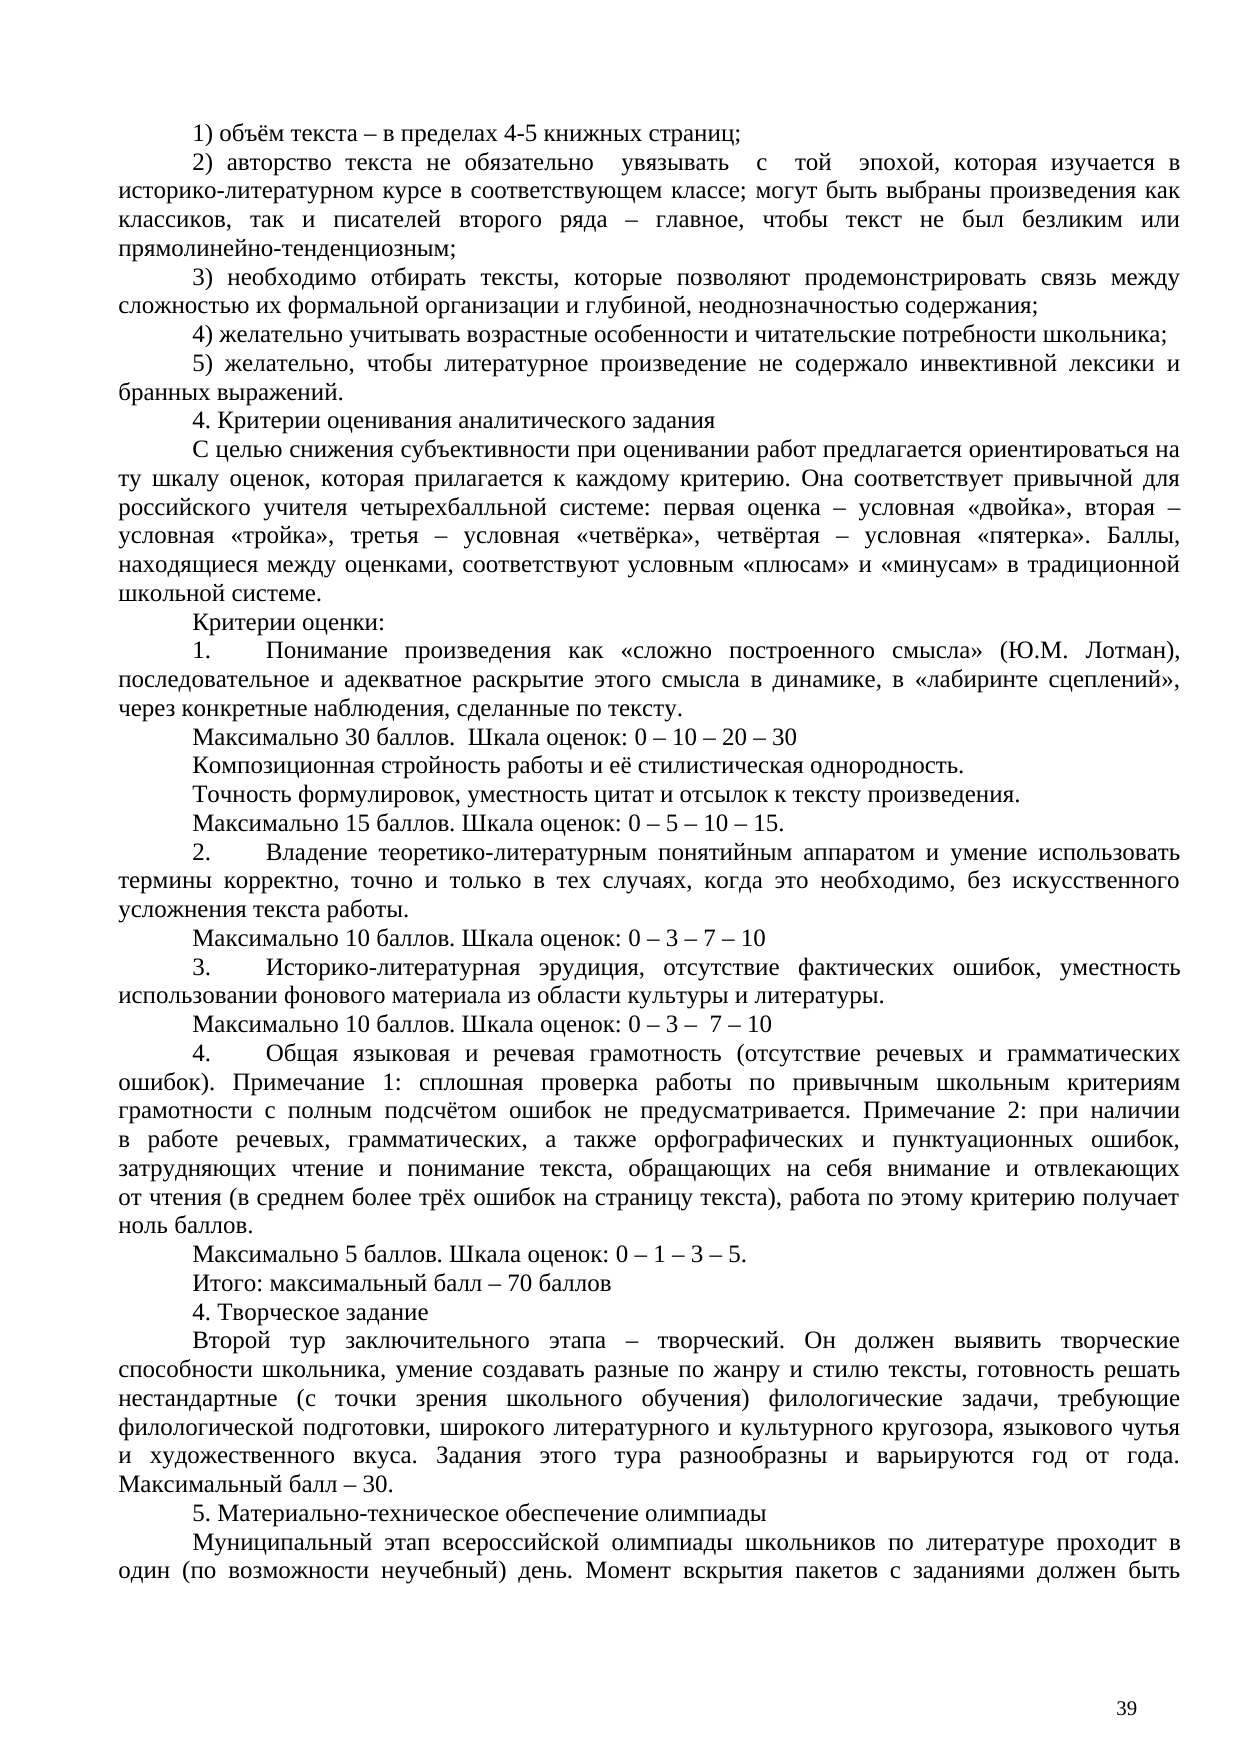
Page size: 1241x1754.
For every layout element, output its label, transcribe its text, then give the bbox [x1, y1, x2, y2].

text Максимально 30 баллов. Шкала оценок: 0 – 10 – 20 – 30 [118, 722, 1181, 751]
text Точность формулировок, уместность цитат и отсылок к тексту произведения. [118, 779, 1181, 808]
text Второй тур заключительного этапа – творческий. Он должен выявить творческие способности школьника, умение создавать разные по жанру и стилю тексты, готовность решать нестандартные (с точки зрения школьного обучения) филологические задачи, требующие филологической подготовки, широкого литературного и культурного кругозора, языкового чутья и художественного вкуса. Задания этого тура разнообразны и варьируются год от года. Максимальный балл – 30. [118, 1326, 1181, 1498]
list Владение теоретико-литературным понятийным аппаратом и умение использовать термины корректно, точно и только в тех случаях, когда это необходимо, без искусственного усложнения текста работы. [118, 837, 1181, 923]
text 4. Творческое задание [118, 1297, 1181, 1326]
text Композиционная стройность работы и её стилистическая однородность. [118, 751, 1181, 779]
text 3) необходимо отбирать тексты, которые позволяют продемонстрировать связь между сложностью их формальной организации и глубиной, неоднозначностью содержания; [118, 262, 1181, 319]
text 5. Материально-техническое обеспечение олимпиады [118, 1498, 1181, 1527]
text С целью снижения субъективности при оценивании работ предлагается ориентироваться на ту шкалу оценок, которая прилагается к каждому критерию. Она соответствует привычной для российского учителя четырехбалльной системе: первая оценка – условная «двойка», вторая – условная «тройка», третья – условная «четвёрка», четвёртая – условная «пятерка». Баллы, находящиеся между оценками, соответствуют условным «плюсам» и «минусам» в традиционной школьной системе. [118, 434, 1181, 607]
list Понимание произведения как «сложно построенного смысла» (Ю.М. Лотман), последовательное и адекватное раскрытие этого смысла в динамике, в «лабиринте сцеплений», через конкретные наблюдения, сделанные по тексту. [118, 636, 1181, 722]
text 4) желательно учитывать возрастные особенности и читательские потребности школьника; [118, 319, 1181, 348]
text 1) объём текста – в пределах 4-5 книжных страниц; [118, 118, 1181, 147]
text Критерии оценки: [118, 607, 1181, 636]
text Итого: максимальный балл – 70 баллов [118, 1268, 1181, 1297]
text Максимально 10 баллов. Шкала оценок: 0 – 3 – 7 – 10 [118, 923, 1181, 952]
text 2) авторство текста не обязательно увязывать с той эпохой, которая изучается в историко-литературном курсе в соответствующем классе; могут быть выбраны произведения как классиков, так и писателей второго ряда – главное, чтобы текст не был безликим или прямолинейно-тенденциозным; [118, 147, 1181, 262]
text Максимально 10 баллов. Шкала оценок: 0 – 3 – 7 – 10 [118, 1009, 1181, 1038]
text 5) желательно, чтобы литературное произведение не содержало инвективной лексики и бранных выражений. [118, 348, 1181, 406]
list Общая языковая и речевая грамотность (отсутствие речевых и грамматических ошибок). Примечание 1: сплошная проверка работы по привычным школьным критериям грамотности с полным подсчётом ошибок не предусматривается. Примечание 2: при наличии в работе речевых, грамматических, а также орфографических и пунктуационных ошибок, затрудняющих чтение и понимание текста, обращающих на себя внимание и отвлекающих от чтения (в среднем более трёх ошибок на страницу текста), работа по этому критерию получает ноль баллов. [118, 1038, 1181, 1239]
text Максимально 15 баллов. Шкала оценок: 0 – 5 – 10 – 15. [118, 808, 1181, 837]
list Историко-литературная эрудиция, отсутствие фактических ошибок, уместность использовании фонового материала из области культуры и литературы. [118, 952, 1181, 1009]
text 4. Критерии оценивания аналитического задания [118, 406, 1181, 434]
text Максимально 5 баллов. Шкала оценок: 0 – 1 – 3 – 5. [118, 1239, 1181, 1268]
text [118, 1527, 1181, 1584]
